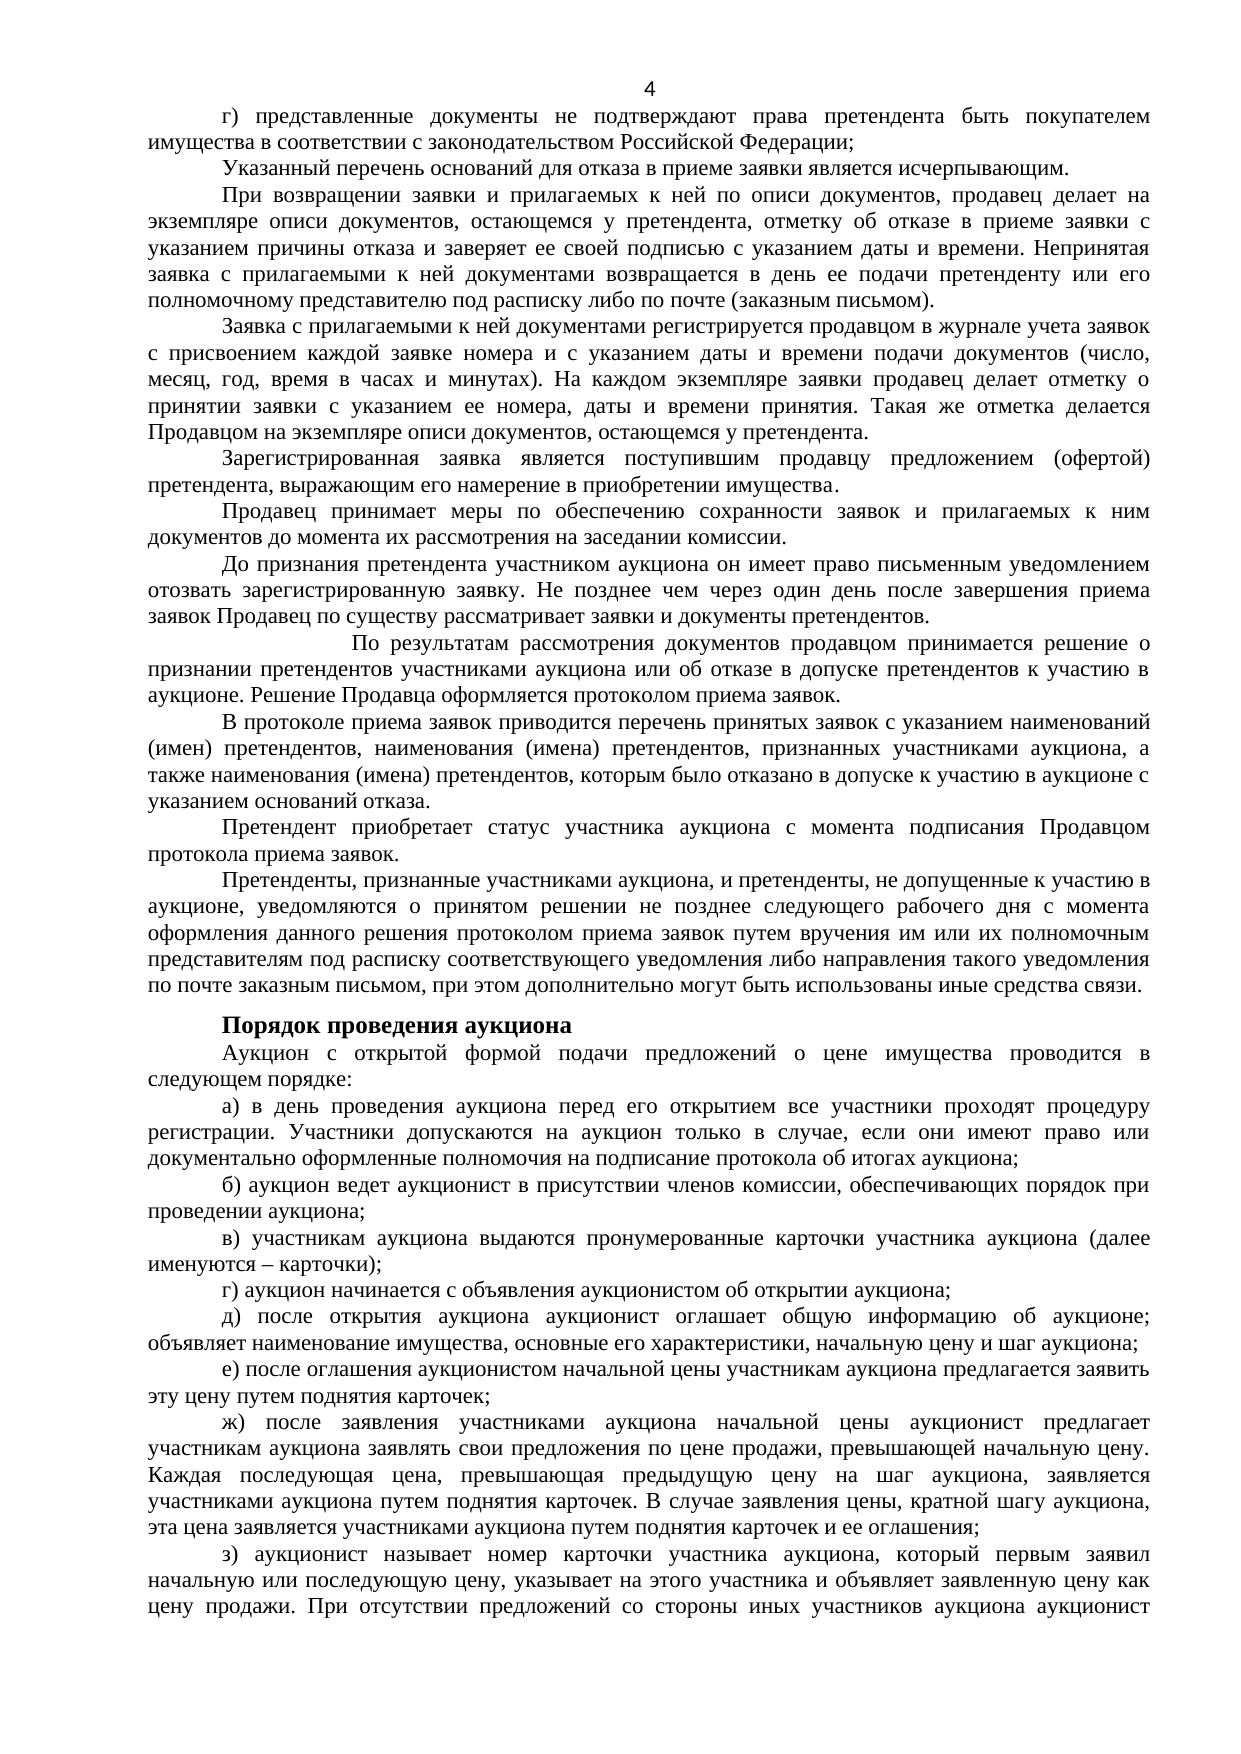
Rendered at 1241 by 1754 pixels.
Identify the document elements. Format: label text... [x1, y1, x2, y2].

text До признания претендента участником аукциона он имеет право письменным уведомлением отозвать зарегистрированную заявку. Не позднее чем через один день после завершения приема заявок Продавец по существу рассматривает заявки и документы претендентов. [148, 550, 1152, 629]
text е) после оглашения аукционистом начальной цены участникам аукциона предлагается заявить эту цену путем поднятия карточек; [148, 1355, 1152, 1408]
text Претенденты, признанные участниками аукциона, и претенденты, не допущенные к участию в аукционе, уведомляются о принятом решении не позднее следующего рабочего дня с момента оформления данного решения протоколом приема заявок путем вручения им или их полномочным представителям под расписку соответствующего уведомления либо направления такого уведомления по почте заказным письмом, при этом дополнительно могут быть использованы иные средства связи. [148, 866, 1152, 998]
text Претендент приобретает статус участника аукциона с момента подписания Продавцом протокола приема заявок. [148, 813, 1152, 866]
text г) представленные документы не подтверждают права претендента быть покупателем имущества в соответствии с законодательством Российской Федерации; [148, 102, 1152, 154]
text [148, 1540, 1152, 1619]
text В протоколе приема заявок приводится перечень принятых заявок с указанием наименований (имен) претендентов, наименования (имена) претендентов, признанных участниками аукциона, а также наименования (имена) претендентов, которым было отказано в допуске к участию в аукционе с указанием оснований отказа. [148, 708, 1152, 813]
text Заявка с прилагаемыми к ней документами регистрируется продавцом в журнале учета заявок с присвоением каждой заявке номера и с указанием даты и времени подачи документов (число, месяц, год, время в часах и минутах). На каждом экземпляре заявки продавец делает отметку о принятии заявки с указанием ее номера, даты и времени принятия. Такая же отметка делается Продавцом на экземпляре описи документов, остающемся у претендента. [148, 313, 1152, 444]
text а) в день проведения аукциона перед его открытием все участники проходят процедуру регистрации. Участники допускаются на аукцион только в случае, если они имеют право или документально оформленные полномочия на подписание протокола об итогах аукциона; [148, 1092, 1152, 1171]
text Продавец принимает меры по обеспечению сохранности заявок и прилагаемых к ним документов до момента их рассмотрения на заседании комиссии. [148, 497, 1152, 550]
text Зарегистрированная заявка является поступившим продавцу предложением (офертой) претендента, выражающим его намерение в приобретении имущества. [148, 444, 1152, 497]
text Указанный перечень оснований для отказа в приеме заявки является исчерпывающим. [148, 154, 1152, 181]
text б) аукцион ведет аукционист в присутствии членов комиссии, обеспечивающих порядок при проведении аукциона; [148, 1171, 1152, 1223]
text в) участникам аукциона выдаются пронумерованные карточки участника аукциона (далее именуются – карточки); [148, 1223, 1152, 1276]
text По результатам рассмотрения документов продавцом принимается решение о признании претендентов участниками аукциона или об отказе в допуске претендентов к участию в аукционе. Решение Продавца оформляется протоколом приема заявок. [148, 629, 1152, 708]
text При возвращении заявки и прилагаемых к ней по описи документов, продавец делает на экземпляре описи документов, остающемся у претендента, отметку об отказе в приеме заявки с указанием причины отказа и заверяет ее своей подписью с указанием даты и времени. Непринятая заявка с прилагаемыми к ней документами возвращается в день ее подачи претенденту или его полномочному представителю под расписку либо по почте (заказным письмом). [148, 181, 1152, 313]
text ж) после заявления участниками аукциона начальной цены аукционист предлагает участникам аукциона заявлять свои предложения по цене продажи, превышающей начальную цену. Каждая последующая цена, превышающая предыдущую цену на шаг аукциона, заявляется участниками аукциона путем поднятия карточек. В случае заявления цены, кратной шагу аукциона, эта цена заявляется участниками аукциона путем поднятия карточек и ее оглашения; [148, 1408, 1152, 1540]
text г) аукцион начинается с объявления аукционистом об открытии аукциона; [148, 1276, 1152, 1303]
text Аукцион с открытой формой подачи предложений о цене имущества проводится в следующем порядке: [148, 1039, 1152, 1092]
text Порядок проведения аукциона [148, 1010, 1152, 1039]
text д) после открытия аукциона аукционист оглашает общую информацию об аукционе; объявляет наименование имущества, основные его характеристики, начальную цену и шаг аукциона; [148, 1303, 1152, 1355]
